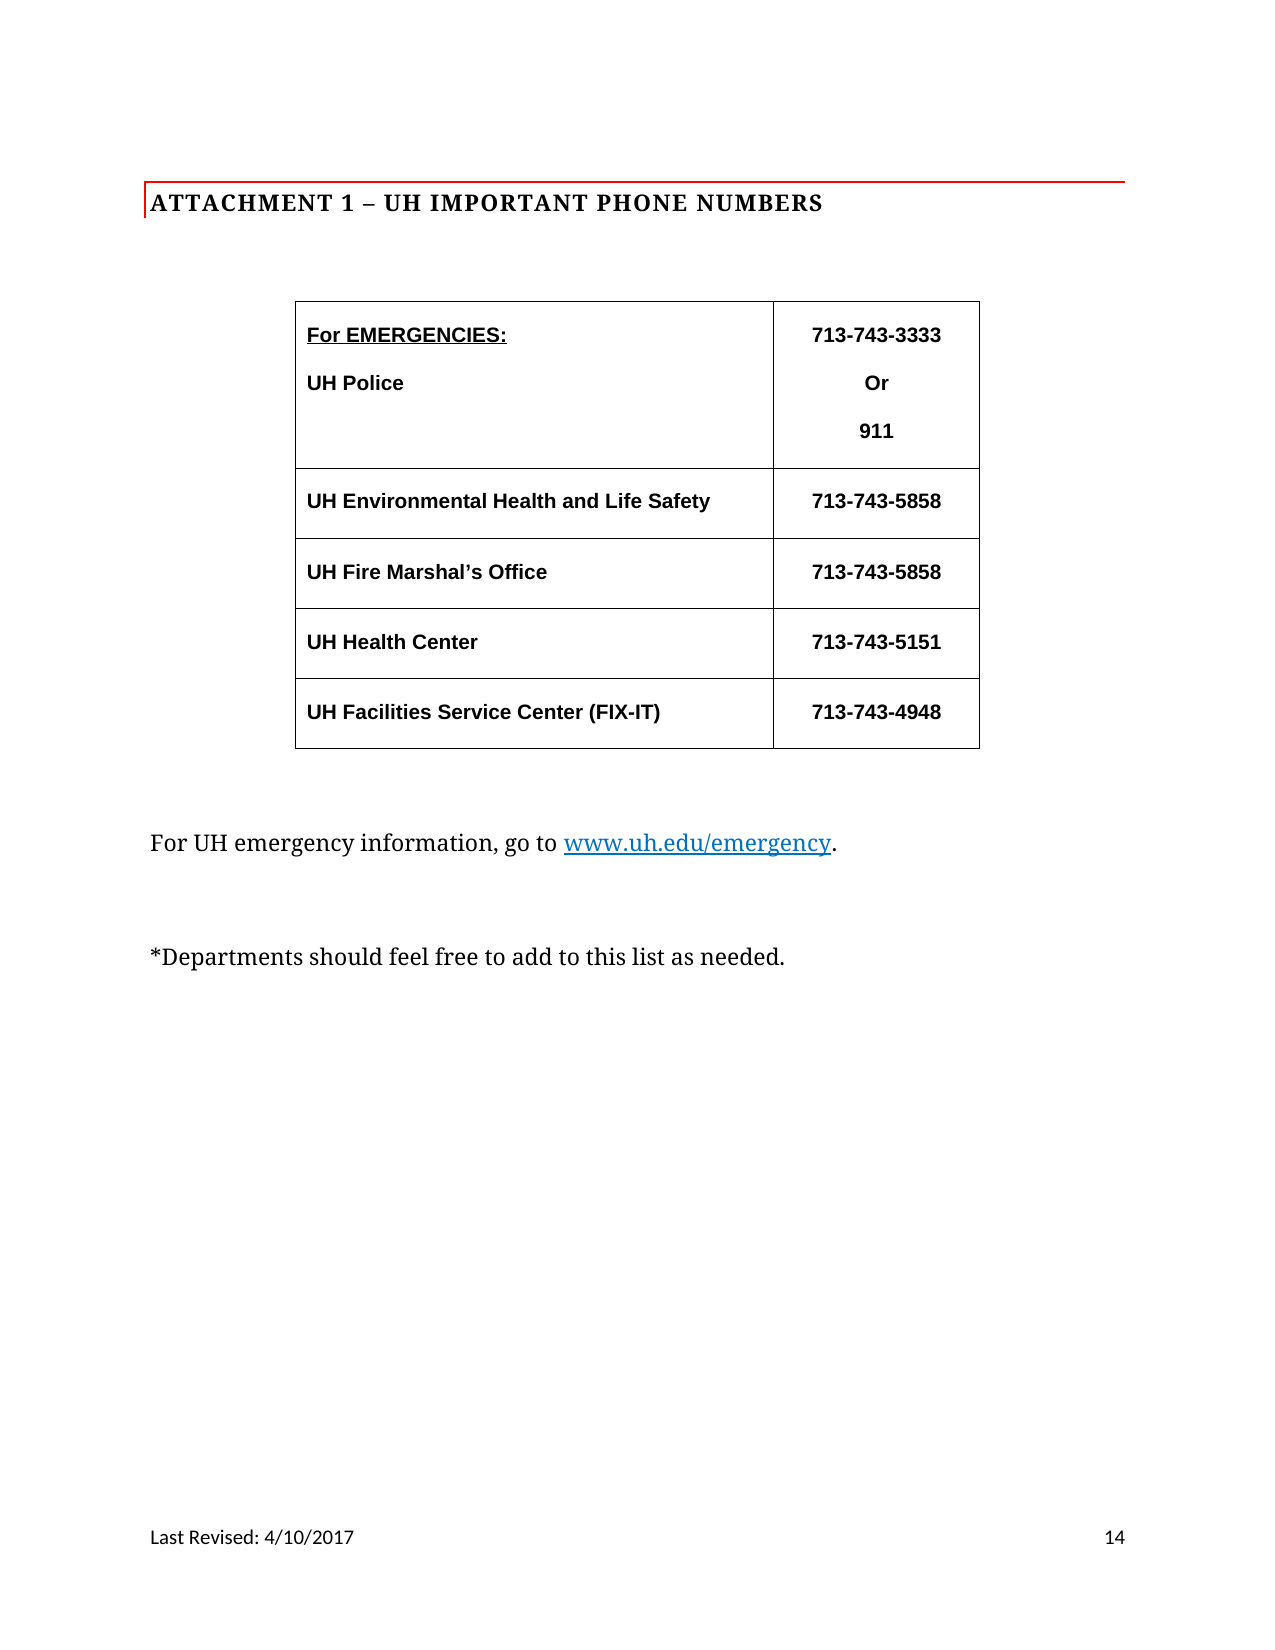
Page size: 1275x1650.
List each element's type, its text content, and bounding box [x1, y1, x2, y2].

table_header 713-743-3333 Or 911 [774, 302, 979, 467]
text For UH emergency information, go to www.uh.edu/emergency. [150, 827, 1125, 858]
subtitle Attachment 1 – UH Important Phone Numbers [146, 183, 1125, 218]
table_cell 713-743-4948 [774, 679, 979, 748]
text *Departments should feel free to add to this list as needed. [150, 940, 1125, 972]
table_cell UH Facilities Service Center (FIX-IT) [296, 679, 773, 748]
table_cell 713-743-5858 [774, 469, 979, 538]
table_cell UH Fire Marshal’s Office [296, 539, 773, 608]
table_cell 713-743-5151 [774, 609, 979, 678]
table_cell UH Health Center [296, 609, 773, 678]
table_cell 713-743-5858 [774, 539, 979, 608]
table_header For EMERGENCIES: UH Police [296, 302, 773, 467]
table_cell UH Environmental Health and Life Safety [296, 469, 773, 538]
